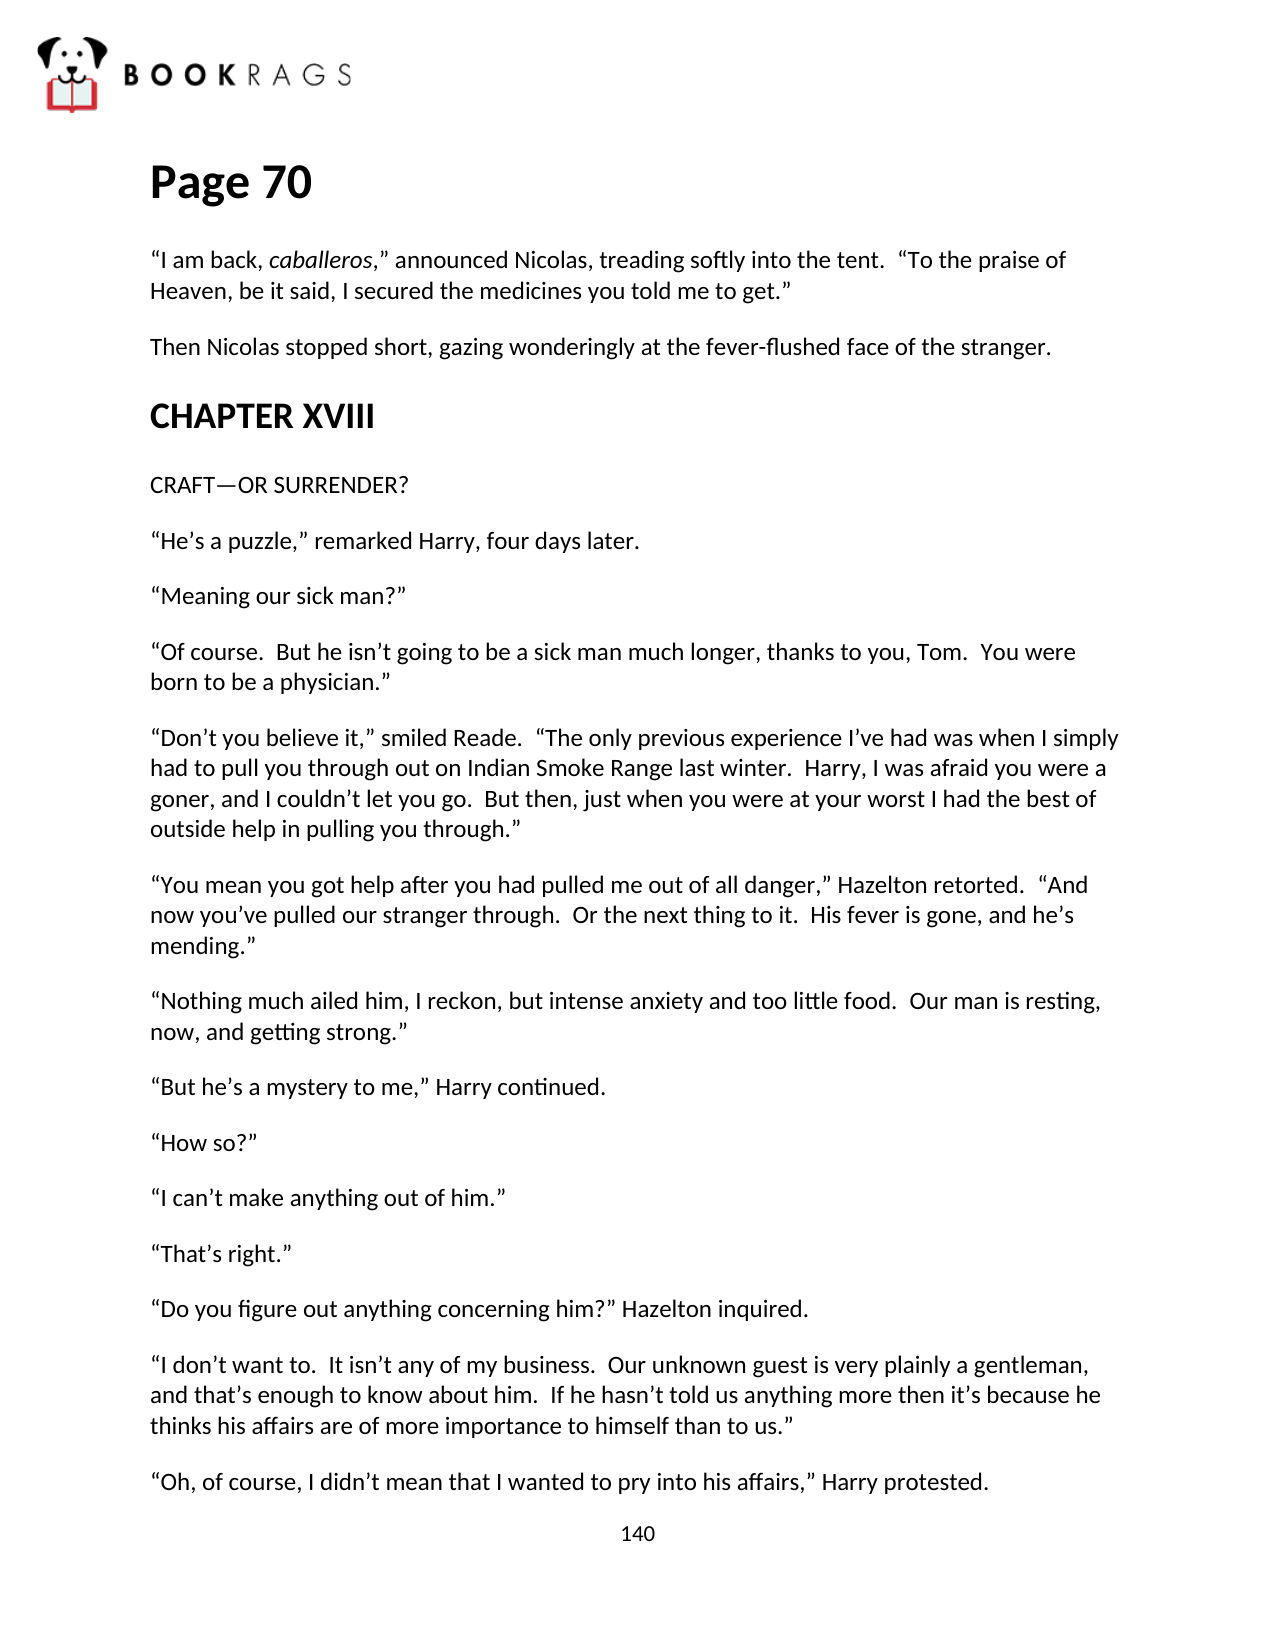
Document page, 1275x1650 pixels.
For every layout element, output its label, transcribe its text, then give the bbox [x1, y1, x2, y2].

text “He’s a puzzle,” remarked Harry, four days later. [150, 525, 1125, 555]
text “I don’t want to. It isn’t any of my business. Our unknown guest is very plainly a gentleman, and that’s enough to know about him. If he hasn’t told us anything more then it’s because he thinks his affairs are of more importance to himself than to us.” [150, 1349, 1125, 1441]
text “I can’t make anything out of him.” [150, 1183, 1125, 1213]
text “Oh, of course, I didn’t mean that I wanted to pry into his affairs,” Harry protested. [150, 1466, 1125, 1496]
text CRAFT—­OR SURRENDER? [150, 469, 1125, 500]
text Then Nicolas stopped short, gazing wonderingly at the fever-flushed face of the stranger. [150, 331, 1125, 361]
text Page 70 [150, 150, 1125, 211]
text “Meaning our sick man?” [150, 580, 1125, 611]
text “That’s right.” [150, 1238, 1125, 1269]
text “How so?” [150, 1127, 1125, 1158]
text CHAPTER XVIII [150, 392, 1125, 438]
text “Of course. But he isn’t going to be a sick man much longer, thanks to you, Tom. You were born to be a physician.” [150, 636, 1125, 697]
text “I am back, caballeros,” announced Nicolas, treading softly into the tent. “To the praise of Heaven, be it said, I secured the medicines you told me to get.” [150, 244, 1125, 306]
text “But he’s a mystery to me,” Harry continued. [150, 1072, 1125, 1102]
text “Nothing much ailed him, I reckon, but intense anxiety and too little food. Our man is resting, now, and getting strong.” [150, 986, 1125, 1047]
text “Do you figure out anything concerning him?” Hazelton inquired. [150, 1294, 1125, 1324]
text “You mean you got help after you had pulled me out of all danger,” Hazelton retorted. “And now you’ve pulled our stranger through. Or the next thing to it. His fever is gone, and he’s mending.” [150, 869, 1125, 961]
text “Don’t you believe it,” smiled Reade. “The only previous experience I’ve had was when I simply had to pull you through out on Indian Smoke Range last winter. Harry, I was afraid you were a goner, and I couldn’t let you go. But then, just when you were at your worst I had the best of outside help in pulling you through.” [150, 722, 1125, 844]
picture [37, 37, 351, 113]
